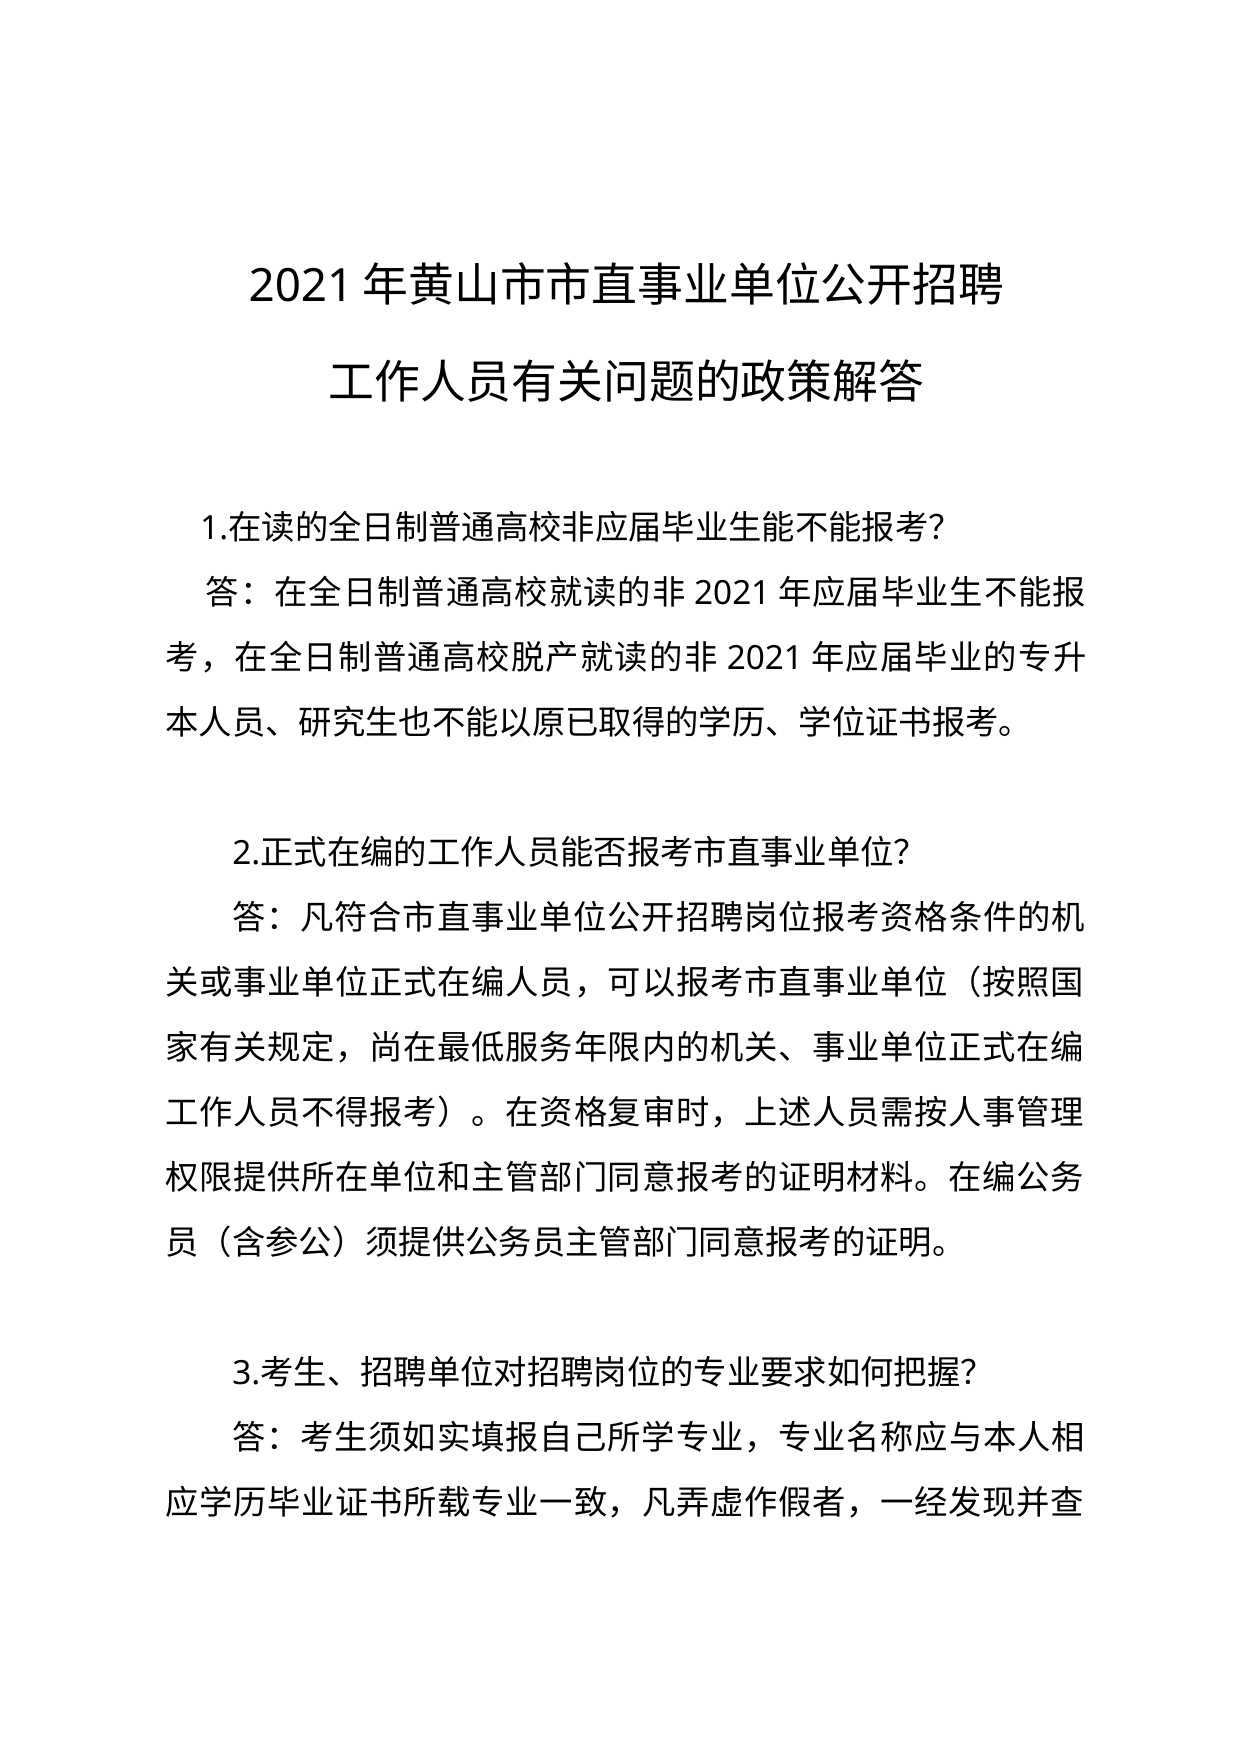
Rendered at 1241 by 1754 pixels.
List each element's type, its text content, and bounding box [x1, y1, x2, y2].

text 1.在读的全日制普通高校非应届毕业生能不能报考？ [165, 493, 1087, 558]
text 工作人员有关问题的政策解答 [165, 330, 1087, 428]
text 答：在全日制普通高校就读的非2021年应届毕业生不能报考，在全日制普通高校脱产就读的非2021年应届毕业的专升本人员、研究生也不能以原已取得的学历、学位证书报考。 [165, 558, 1087, 753]
text 答：凡符合市直事业单位公开招聘岗位报考资格条件的机关或事业单位正式在编人员，可以报考市直事业单位（按照国家有关规定，尚在最低服务年限内的机关、事业单位正式在编工作人员不得报考）。在资格复审时，上述人员需按人事管理权限提供所在单位和主管部门同意报考的证明材料。在编公务员（含参公）须提供公务员主管部门同意报考的证明。 [165, 883, 1087, 1273]
text 2021年黄山市市直事业单位公开招聘 [165, 233, 1087, 330]
text 2.正式在编的工作人员能否报考市直事业单位？ [165, 818, 1087, 883]
text 3.考生、招聘单位对招聘岗位的专业要求如何把握？ [165, 1338, 1087, 1403]
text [165, 1403, 1087, 1533]
